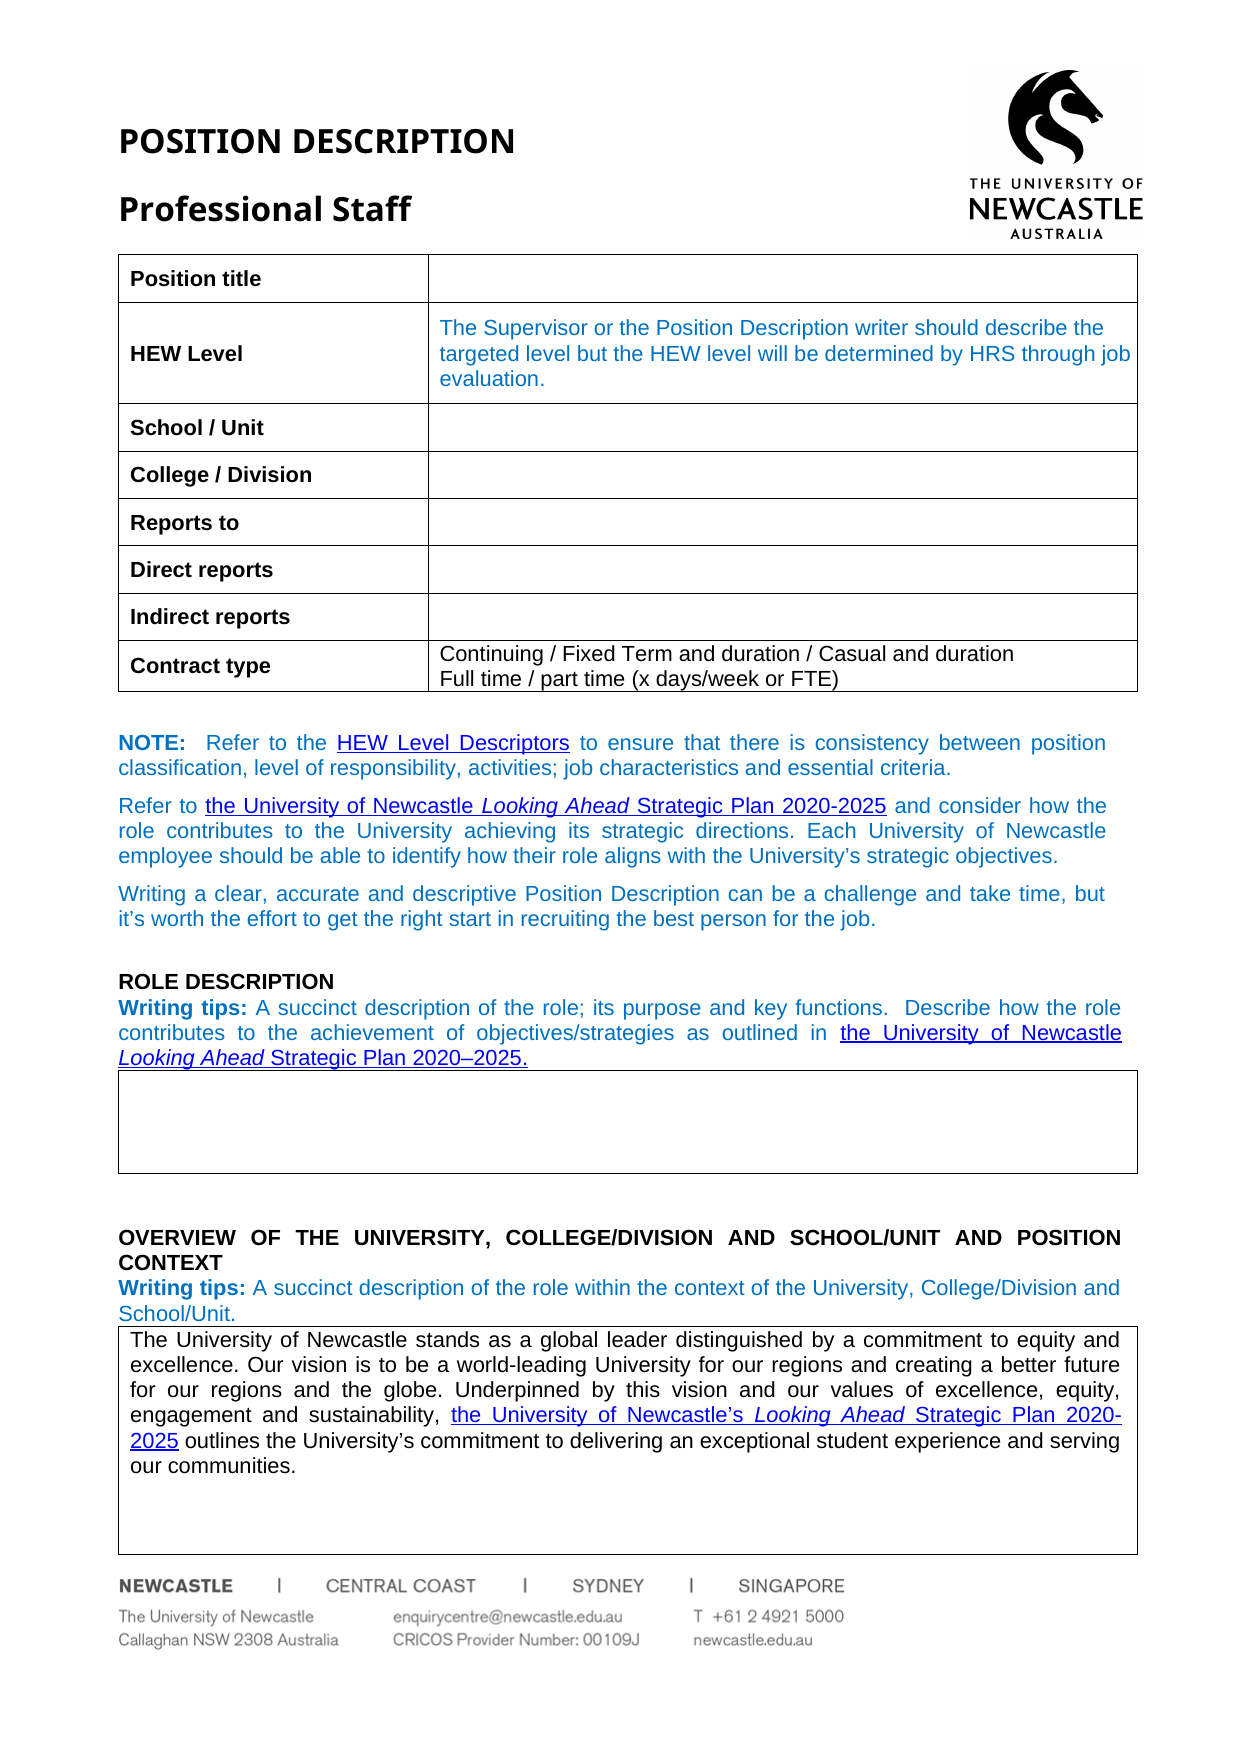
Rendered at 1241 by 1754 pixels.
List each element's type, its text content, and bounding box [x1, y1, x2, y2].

table_header [429, 255, 1137, 302]
table_cell HEW Level [119, 303, 428, 403]
table_cell Direct reports [119, 546, 428, 592]
table_cell [429, 404, 1137, 451]
table_cell Continuing / Fixed Term and duration / Casual and duration Full time / part time (x days/week or FTE) [429, 641, 1137, 691]
picture [118, 1565, 854, 1658]
table_header [119, 1071, 1137, 1173]
text ROLE DESCRIPTION [118, 969, 1122, 994]
picture [969, 70, 1143, 239]
table_cell The Supervisor or the Position Description writer should describe the targeted level but the HEW level will be determined by HRS through job evaluation. [429, 303, 1137, 403]
text Writing tips: A succinct description of the role; its purpose and key functions. Describe how the role contributes to the achievement of objectives/strategies as outlined in the University of Newcastle Looking Ahead Strategic Plan 2020–2025. [118, 994, 1122, 1070]
text OVERVIEW OF THE UNIVERSITY, COLLEGE/DIVISION AND SCHOOL/UNIT AND POSITION CONTEXT [118, 1225, 1122, 1275]
text Refer to the University of Newcastle Looking Ahead Strategic Plan 2020-2025 and consider how the role contributes to the University achieving its strategic directions. Each University of Newcastle employee should be able to identify how their role aligns with the University’s strategic objectives. [118, 793, 1107, 868]
text Writing a clear, accurate and descriptive Position Description can be a challenge and take time, but it’s worth the effort to get the right start in recruiting the best person for the job. [118, 881, 1107, 931]
table_cell [429, 499, 1137, 545]
text NOTE: Refer to the HEW Level Descriptors to ensure that there is consistency between position classification, level of responsibility, activities; job characteristics and essential criteria. [118, 730, 1107, 780]
text Writing tips: A succinct description of the role within the context of the University, College/Division and School/Unit. [118, 1275, 1122, 1326]
text POSITION DESCRIPTION [118, 118, 1107, 163]
table_header Position title [119, 255, 428, 302]
text Professional Staff [118, 186, 1107, 232]
table_cell School / Unit [119, 404, 428, 451]
table_cell Contract type [119, 641, 428, 691]
table_cell [429, 546, 1137, 592]
table_cell [429, 594, 1137, 640]
table_cell Indirect reports [119, 594, 428, 640]
table_cell College / Division [119, 452, 428, 498]
table_cell [429, 452, 1137, 498]
table_cell Reports to [119, 499, 428, 545]
